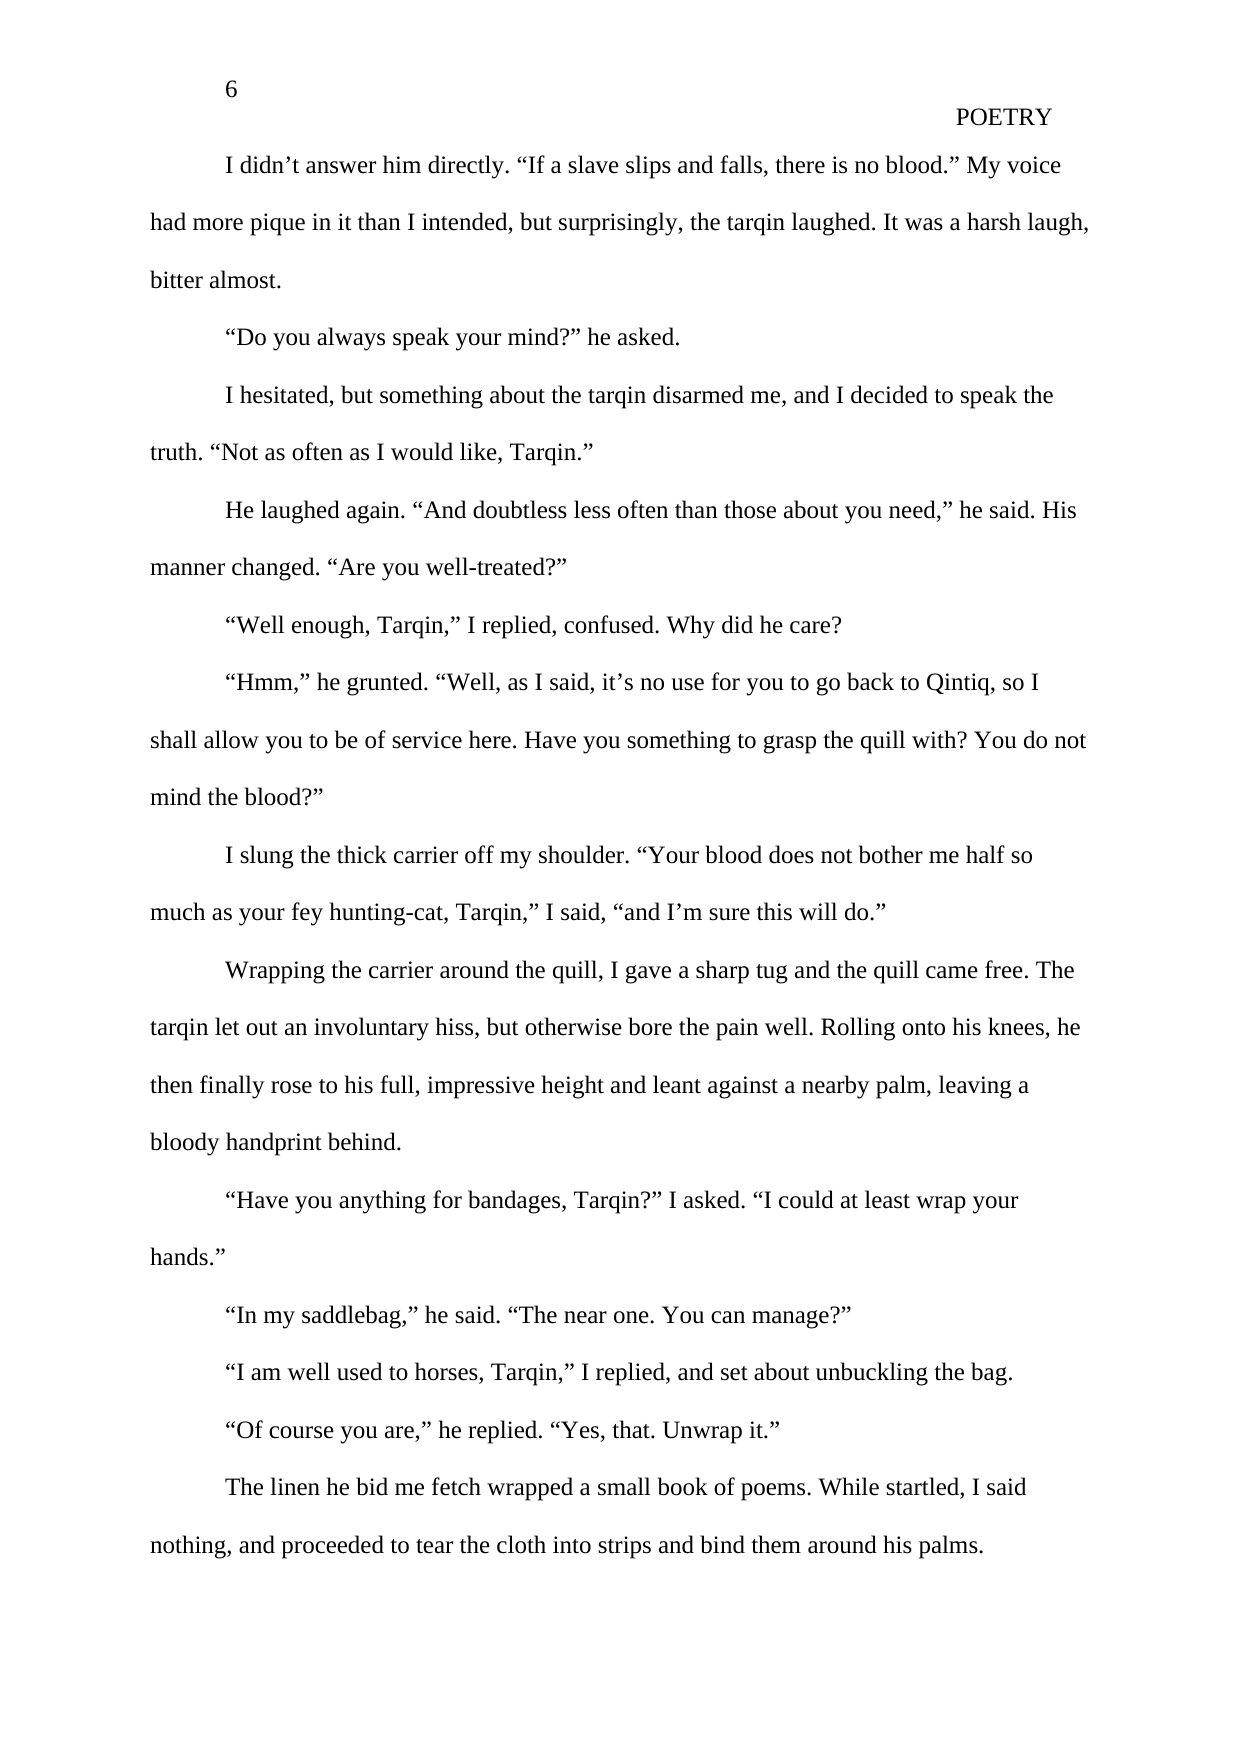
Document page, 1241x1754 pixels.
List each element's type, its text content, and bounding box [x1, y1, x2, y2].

text He laughed again. “And doubtless less often than those about you need,” he said. His manner changed. “Are you well-treated?” [150, 495, 1090, 581]
text I slung the thick carrier off my shoulder. “Your blood does not bother me half so much as your fey hunting-cat, Tarqin,” I said, “and I’m sure this will do.” [150, 840, 1090, 926]
text “Hmm,” he grunted. “Well, as I said, it’s no use for you to go back to Qintiq, so I shall allow you to be of service here. Have you something to grasp the quill with? You do not mind the blood?” [150, 667, 1090, 811]
text “In my saddlebag,” he said. “The near one. You can manage?” [150, 1300, 1090, 1329]
text The linen he bid me fetch wrapped a small book of poems. While startled, I said nothing, and proceeded to tear the cloth into strips and bind them around his palms. [150, 1472, 1090, 1559]
text “Well enough, Tarqin,” I replied, confused. Why did he care? [150, 610, 1090, 639]
text I hesitated, but something about the tarqin disarmed me, and I decided to speak the truth. “Not as often as I would like, Tarqin.” [150, 380, 1090, 466]
text “Have you anything for bandages, Tarqin?” I asked. “I could at least wrap your hands.” [150, 1185, 1090, 1271]
text “Of course you are,” he replied. “Yes, that. Unwrap it.” [150, 1415, 1090, 1444]
text I didn’t answer him directly. “If a slave slips and falls, there is no blood.” My voice had more pique in it than I intended, but surprisingly, the tarqin laughed. It was a harsh laugh, bitter almost. [150, 150, 1090, 294]
text “Do you always speak your mind?” he asked. [150, 322, 1090, 351]
text “I am well used to horses, Tarqin,” I replied, and set about unbuckling the bag. [150, 1357, 1090, 1386]
text Wrapping the carrier around the quill, I gave a sharp tug and the quill came free. The tarqin let out an involuntary hiss, but otherwise bore the pain well. Rolling onto his knees, he then finally rose to his full, impressive height and leant against a nearby palm, leaving a bloody handprint behind. [150, 955, 1090, 1156]
